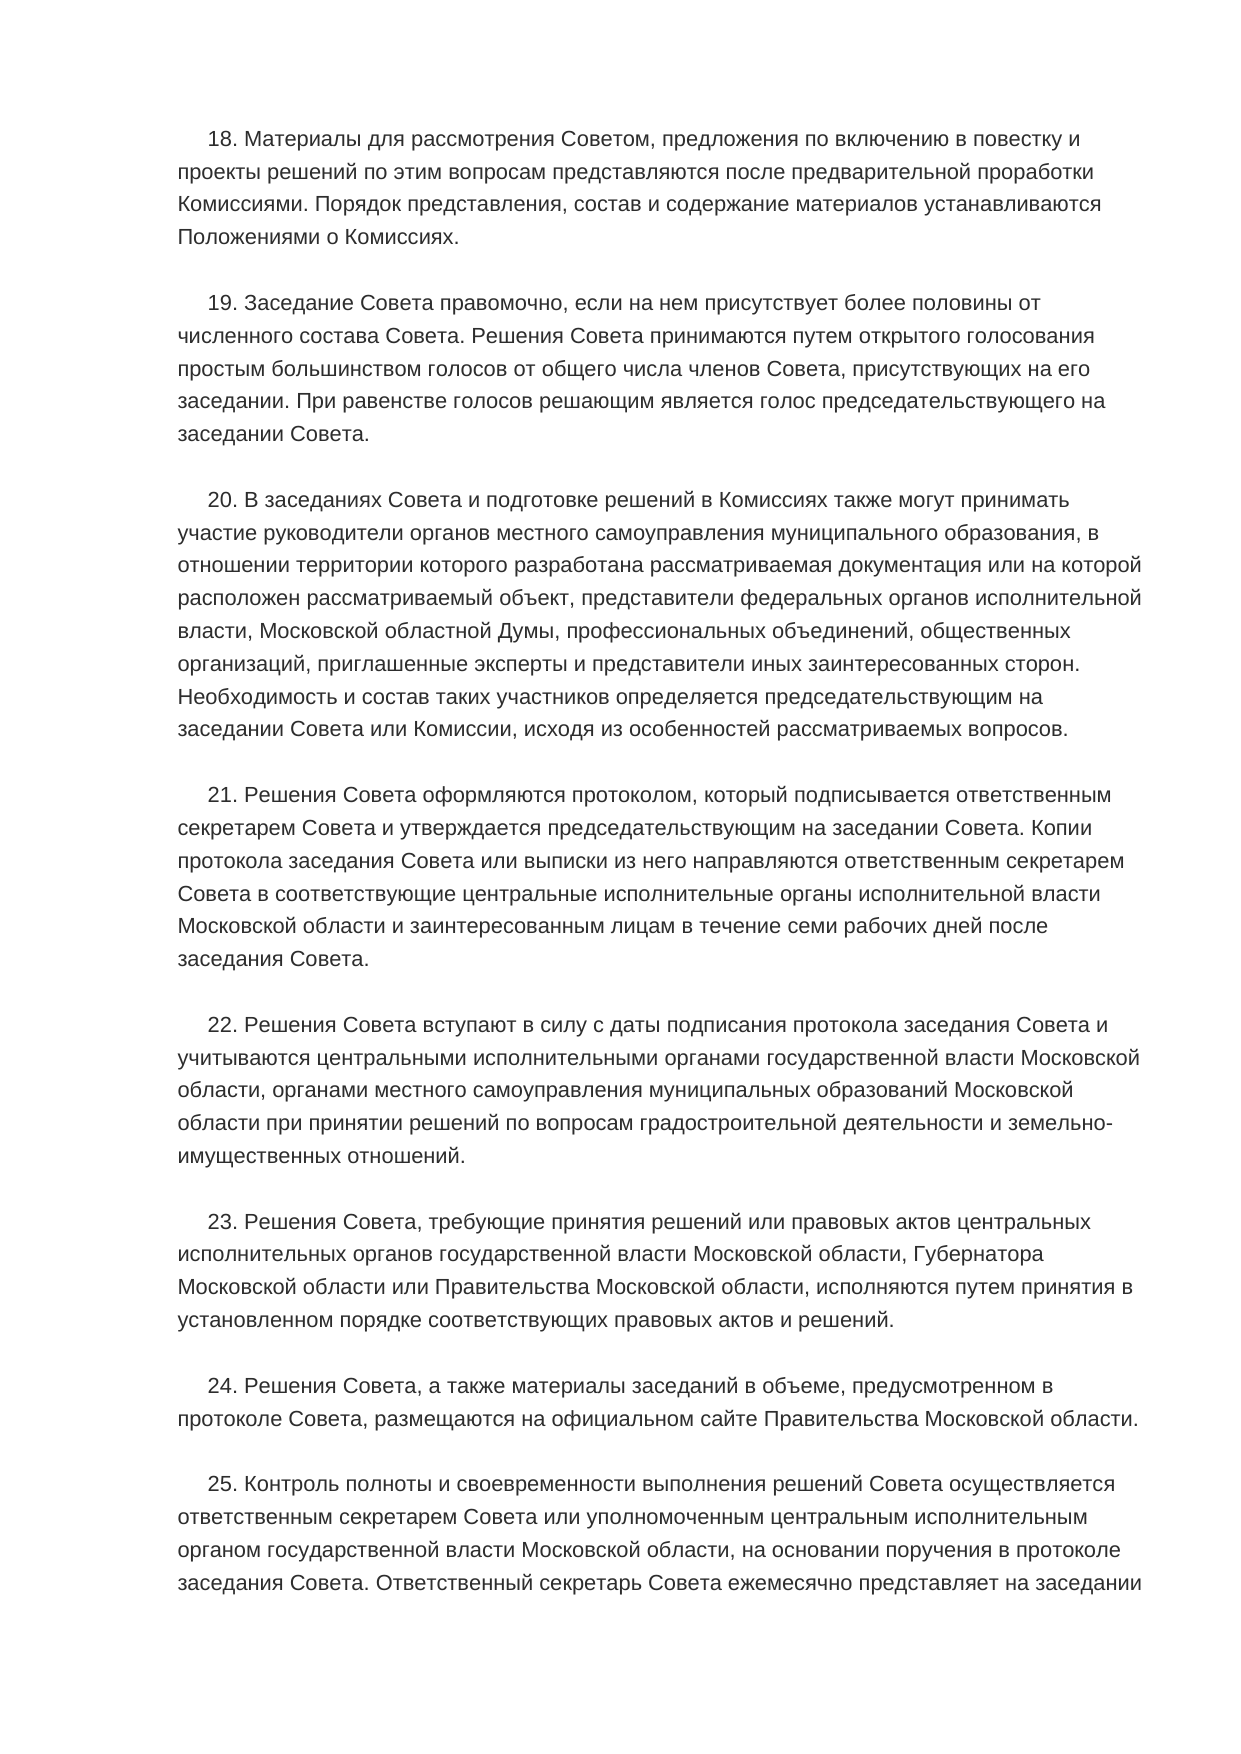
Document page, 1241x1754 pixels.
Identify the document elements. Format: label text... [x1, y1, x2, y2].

text 19. Заседание Совета правомочно, если на нем присутствует более половины от численного состава Совета. Решения Совета принимаются путем открытого голосования простым большинством голосов от общего числа членов Совета, присутствующих на его заседании. При равенстве голосов решающим является голос председательствующего на заседании Совета. [177, 282, 1152, 479]
text 24. Решения Совета, а также материалы заседаний в объеме, предусмотренном в протоколе Совета, размещаются на официальном сайте Правительства Московской области. [177, 1365, 1152, 1463]
text 21. Решения Совета оформляются протоколом, который подписывается ответственным секретарем Совета и утверждается председательствующим на заседании Совета. Копии протокола заседания Совета или выписки из него направляются ответственным секретарем Совета в соответствующие центральные исполнительные органы исполнительной власти Московской области и заинтересованным лицам в течение семи рабочих дней после заседания Совета. [177, 774, 1152, 1004]
text 18. Материалы для рассмотрения Советом, предложения по включению в повестку и проекты решений по этим вопросам представляются после предварительной проработки Комиссиями. Порядок представления, состав и содержание материалов устанавливаются Положениями о Комиссиях. [177, 118, 1152, 282]
text 22. Решения Совета вступают в силу с даты подписания протокола заседания Совета и учитываются центральными исполнительными органами государственной власти Московской области, органами местного самоуправления муниципальных образований Московской области при принятии решений по вопросам градостроительной деятельности и земельно-имущественных отношений. [177, 1004, 1152, 1201]
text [177, 1463, 1152, 1595]
text 23. Решения Совета, требующие принятия решений или правовых актов центральных исполнительных органов государственной власти Московской области, Губернатора Московской области или Правительства Московской области, исполняются путем принятия в установленном порядке соответствующих правовых актов и решений. [177, 1201, 1152, 1365]
text 20. В заседаниях Совета и подготовке решений в Комиссиях также могут принимать участие руководители органов местного самоуправления муниципального образования, в отношении территории которого разработана рассматриваемая документация или на которой расположен рассматриваемый объект, представители федеральных органов исполнительной власти, Московской областной Думы, профессиональных объединений, общественных организаций, приглашенные эксперты и представители иных заинтересованных сторон. Необходимость и состав таких участников определяется председательствующим на заседании Совета или Комиссии, исходя из особенностей рассматриваемых вопросов. [177, 479, 1152, 774]
